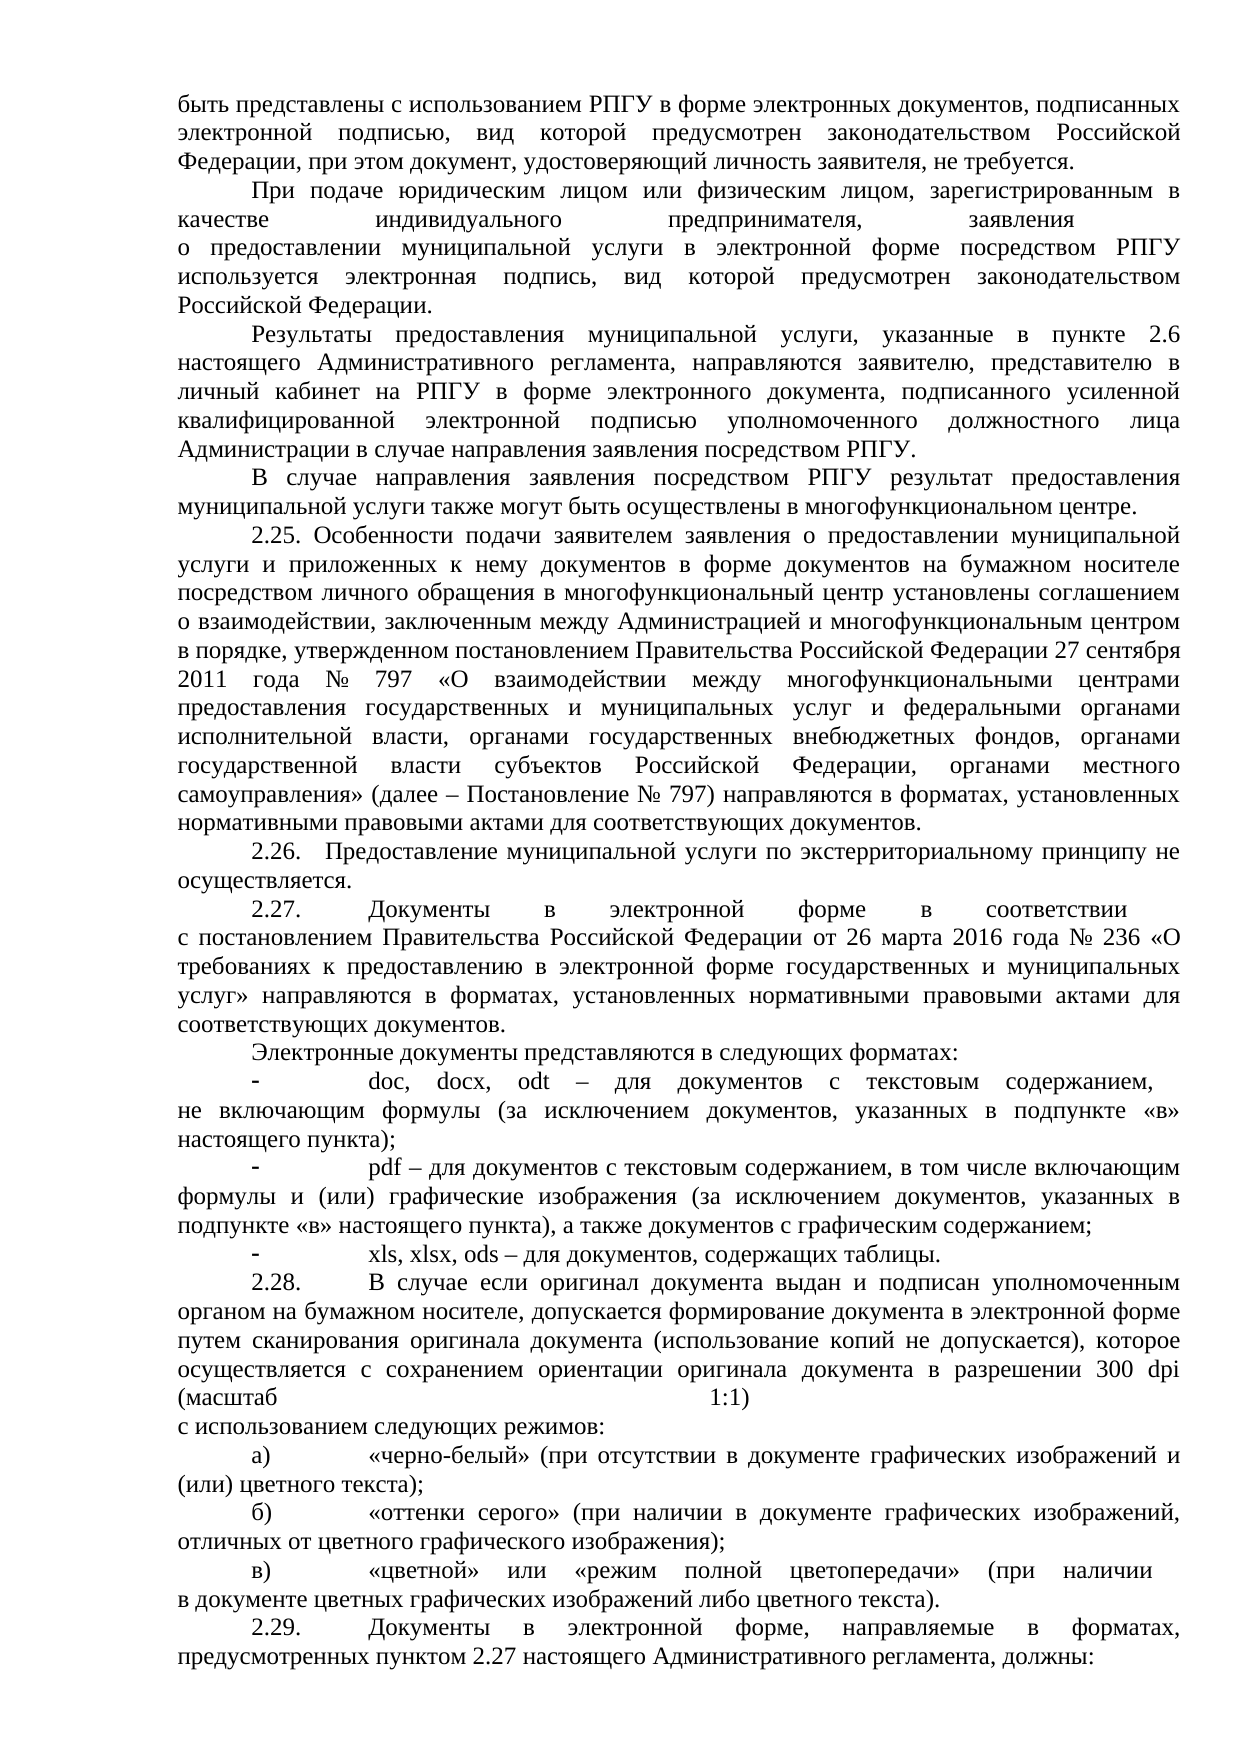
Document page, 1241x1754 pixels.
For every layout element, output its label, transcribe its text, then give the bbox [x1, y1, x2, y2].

list В случае если оригинал документа выдан и подписан уполномоченным органом на бумажном носителе, допускается формирование документа в электронной форме путем сканирования оригинала документа (использование копий не допускается), которое осуществляется с сохранением ориентации оригинала документа в разрешении 300 dpi (масштаб 1:1) с использованием следующих режимов: [177, 1267, 1181, 1440]
list xls, xlsx, ods – для документов, содержащих таблицы. [177, 1239, 1181, 1267]
list pdf – для документов с текстовым содержанием, в том числе включающим формулы и (или) графические изображения (за исключением документов, указанных в подпункте «в» настоящего пункта), а также документов с графическим содержанием; [177, 1152, 1181, 1239]
list «оттенки серого» (при наличии в документе графических изображений, отличных от цветного графического изображения); [177, 1497, 1181, 1555]
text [177, 89, 1181, 175]
list doc, docx, odt – для документов с текстовым содержанием, не включающим формулы (за исключением документов, указанных в подпункте «в» настоящего пункта); [177, 1066, 1181, 1152]
text При подаче юридическим лицом или физическим лицом, зарегистрированным в качестве индивидуального предпринимателя, заявления о предоставлении муниципальной услуги в электронной форме посредством РПГУ используется электронная подпись, вид которой предусмотрен законодательством Российской Федерации. [177, 175, 1181, 319]
text Результаты предоставления муниципальной услуги, указанные в пункте 2.6 настоящего Административного регламента, направляются заявителю, представителю в личный кабинет на РПГУ в форме электронного документа, подписанного усиленной квалифицированной электронной подписью уполномоченного должностного лица Администрации в случае направления заявления посредством РПГУ. [177, 319, 1181, 462]
text В случае направления заявления посредством РПГУ результат предоставления муниципальной услуги также могут быть осуществлены в многофункциональном центре. [177, 462, 1181, 520]
list «черно-белый» (при отсутствии в документе графических изображений и (или) цветного текста); [177, 1440, 1181, 1497]
list Документы в электронной форме, направляемые в форматах, предусмотренных пунктом 2.27 настоящего Административного регламента, должны: [177, 1612, 1181, 1670]
list Документы в электронной форме в соответствии с постановлением Правительства Российской Федерации от 26 марта 2016 года № 236 «О требованиях к предоставлению в электронной форме государственных и муниципальных услуг» направляются в форматах, установленных нормативными правовыми актами для соответствующих документов. [177, 894, 1181, 1037]
list «цветной» или «режим полной цветопередачи» (при наличии в документе цветных графических изображений либо цветного текста). [177, 1555, 1181, 1612]
text Электронные документы представляются в следующих форматах: [177, 1037, 1181, 1066]
text 2.25. Особенности подачи заявителем заявления о предоставлении муниципальной услуги и приложенных к нему документов в форме документов на бумажном носителе посредством личного обращения в многофункциональный центр установлены соглашением о взаимодействии, заключенным между Администрацией и многофункциональным центром в порядке, утвержденном постановлением Правительства Российской Федерации 27 сентября 2011 года № 797 «О взаимодействии между многофункциональными центрами предоставления государственных и муниципальных услуг и федеральными органами исполнительной власти, органами государственных внебюджетных фондов, органами государственной власти субъектов Российской Федерации, органами местного самоуправления» (далее – Постановление № 797) направляются в форматах, установленных нормативными правовыми актами для соответствующих документов. [177, 520, 1181, 836]
list Предоставление муниципальной услуги по экстерриториальному принципу не осуществляется. [177, 836, 1181, 894]
